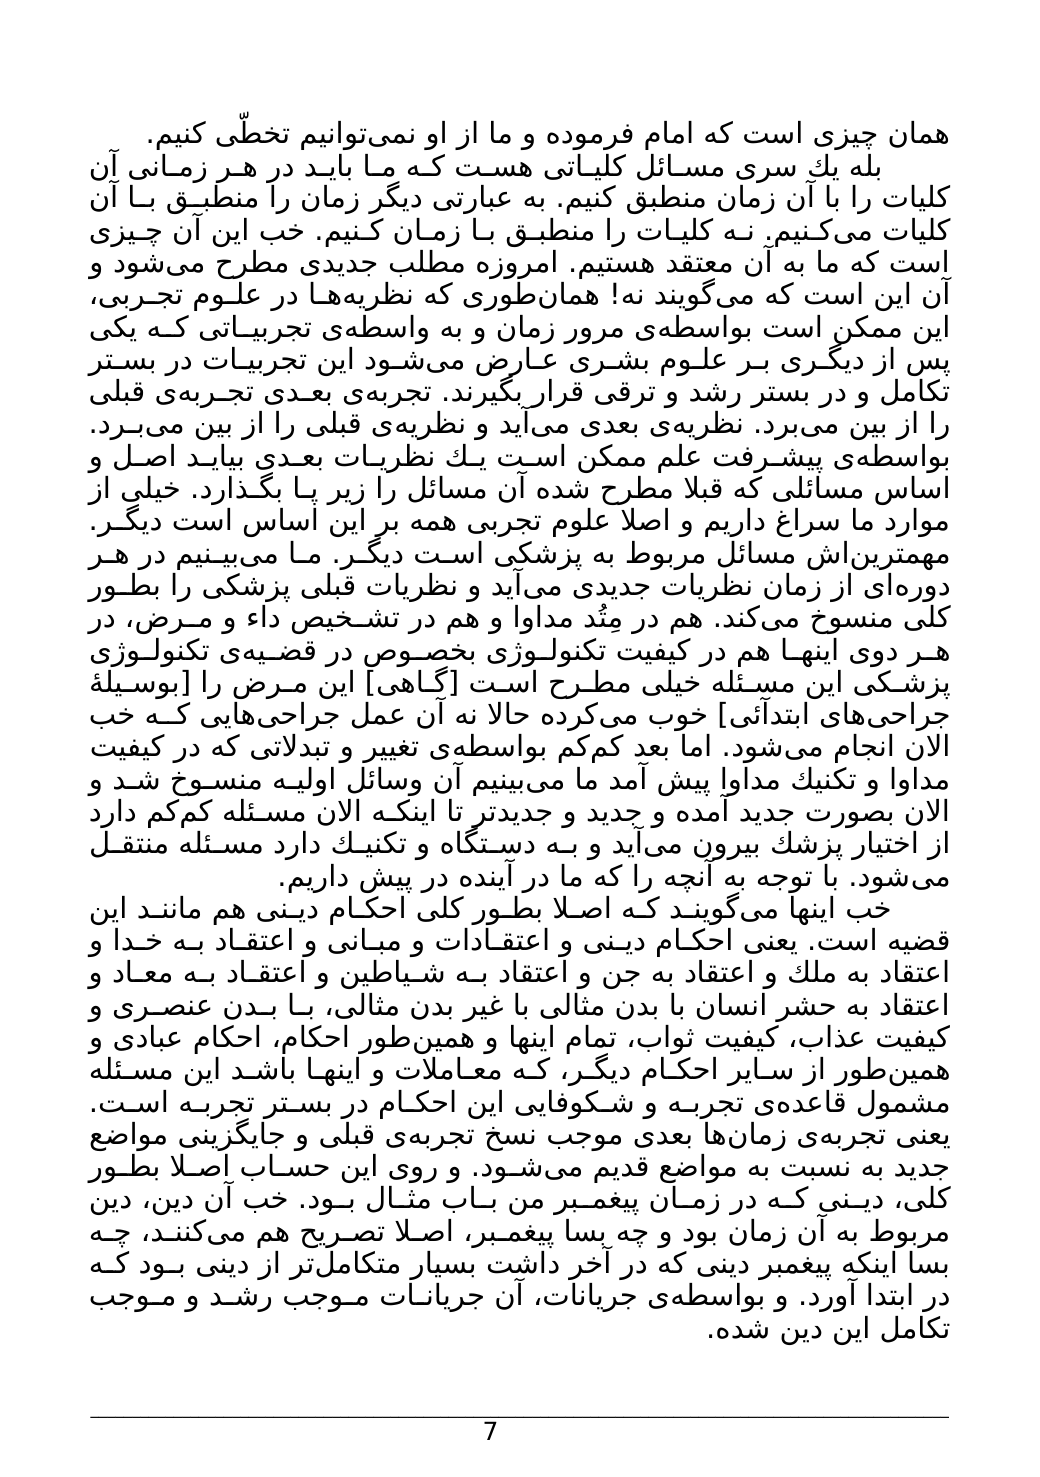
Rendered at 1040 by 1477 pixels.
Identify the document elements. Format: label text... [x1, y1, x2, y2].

text خب اینها می‌گویند كه اصلا بطور كلی احكام دینی هم مانند این قضیه است. یعنی احكام دینی و اعتقادات و مبانی و اعتقاد به خدا و اعتقاد به ملك و اعتقاد به جن و اعتقاد به شیاطین و اعتقاد به معاد و اعتقاد به حشر انسان با بدن مثالی با غیر بدن مثالی، با بدن عنصری و كیفیت عذاب، كیفیت ثواب، تمام اینها و همین‌طور احكام، احكام عبادی و همین‌طور از سایر احكام دیگر، كه معاملات و اینها باشد این مسئله مشمول قاعده‌ی تجربه و شكوفایی این احكام در بستر تجربه است. یعنی تجربه‌ی زمان‌ها بعدی موجب نسخ تجربه‌ی قبلی و جایگزینی مواضع جدید به نسبت به مواضع قدیم می‌شود. و روی این حساب اصلا بطور كلی، دینی كه در زمان پیغمبر من باب مثال بود. خب آن دین، دین مربوط به آن زمان بود و چه بسا پیغمبر، اصلا تصریح هم می‌كنند، چه بسا اینكه پیغمبر دینی كه در آخر داشت بسیار متكامل‌تر از دینی بود كه در ابتدا آورد. و بواسطه‌ی جریانات، آن جریانات موجب رشد و موجب تكامل این دین شده. [89, 893, 951, 1345]
text بله یك سری مسائل كلیاتی هست كه ما باید در هر زمانی آن كلیات را با آن زمان منطبق ‌كنیم. به عبارتی دیگر زمان را منطبق با آن كلیات می‌كنیم. نه كلیات را منطبق با زمان كنیم. خب این آن چیزی است كه ما به آن معتقد هستیم. امروزه مطلب جدیدی مطرح می‌شود و آن این است كه می‌گویند نه! همان‌طوری كه نظریه‌ها در علوم تجربی، این ممكن است بواسطه‌ی مرور زمان و به واسطه‌ی تجربیاتی كه یكی پس از دیگری بر علوم بشری عارض می‌شود این تجربیات در بستر تكامل و در بستر رشد و ترقی قرار بگیرند. تجربه‌ی بعدی تجربه‌ی قبلی را از بین می‌برد. نظریه‌ی بعدی می‌آید و نظریه‌ی قبلی را از بین می‌برد. بواسطه‌ی پیشرفت علم ممكن است یك نظریات بعدی بیاید اصل و اساس مسائلی كه قبلا مطرح شده آن مسائل را زیر پا بگذارد. خیلی از موارد ما سراغ داریم و اصلا علوم تجربی همه بر این اساس است دیگر. مهمترین‌اش مسائل مربوط به پزشكی است دیگر. ما می‌بینیم در هر دوره‌ای از زمان نظریات جدیدی می‌آید و نظریات قبلی پزشكی را بطور كلی منسوخ می‌كند. هم در مِتُد مداوا و هم در تشخیص داء و مرض، در هر دوی اینها هم در كیفیت تكنولوژی بخصوص در قضیه‌ی تکنولوژی پزشكی این مسئله خیلی مطرح است [گاهی] این مرض را [بوسیلۀ جراحی‌های ابتدآئی] خوب می‌كرده حالا نه آن عمل جراحی‌هایی كه خب الان انجام می‌شود. اما بعد كم‌كم بواسطه‌ی تغییر و تبدلاتی كه در كیفیت مداوا و تكنیك مداوا پیش آمد ما می‌بینیم آن وسائل اولیه منسوخ شد و الان بصورت جدید آمده و جدید و جدیدتر تا اینكه الان مسئله كم‌كم دارد از اختیار پزشك بیرون می‌آید و به دستگاه و تكنیك دارد مسئله منتقل می‌شود. با توجه به آنچه را كه ما در آینده در پیش داریم. [89, 150, 951, 893]
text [89, 118, 951, 150]
